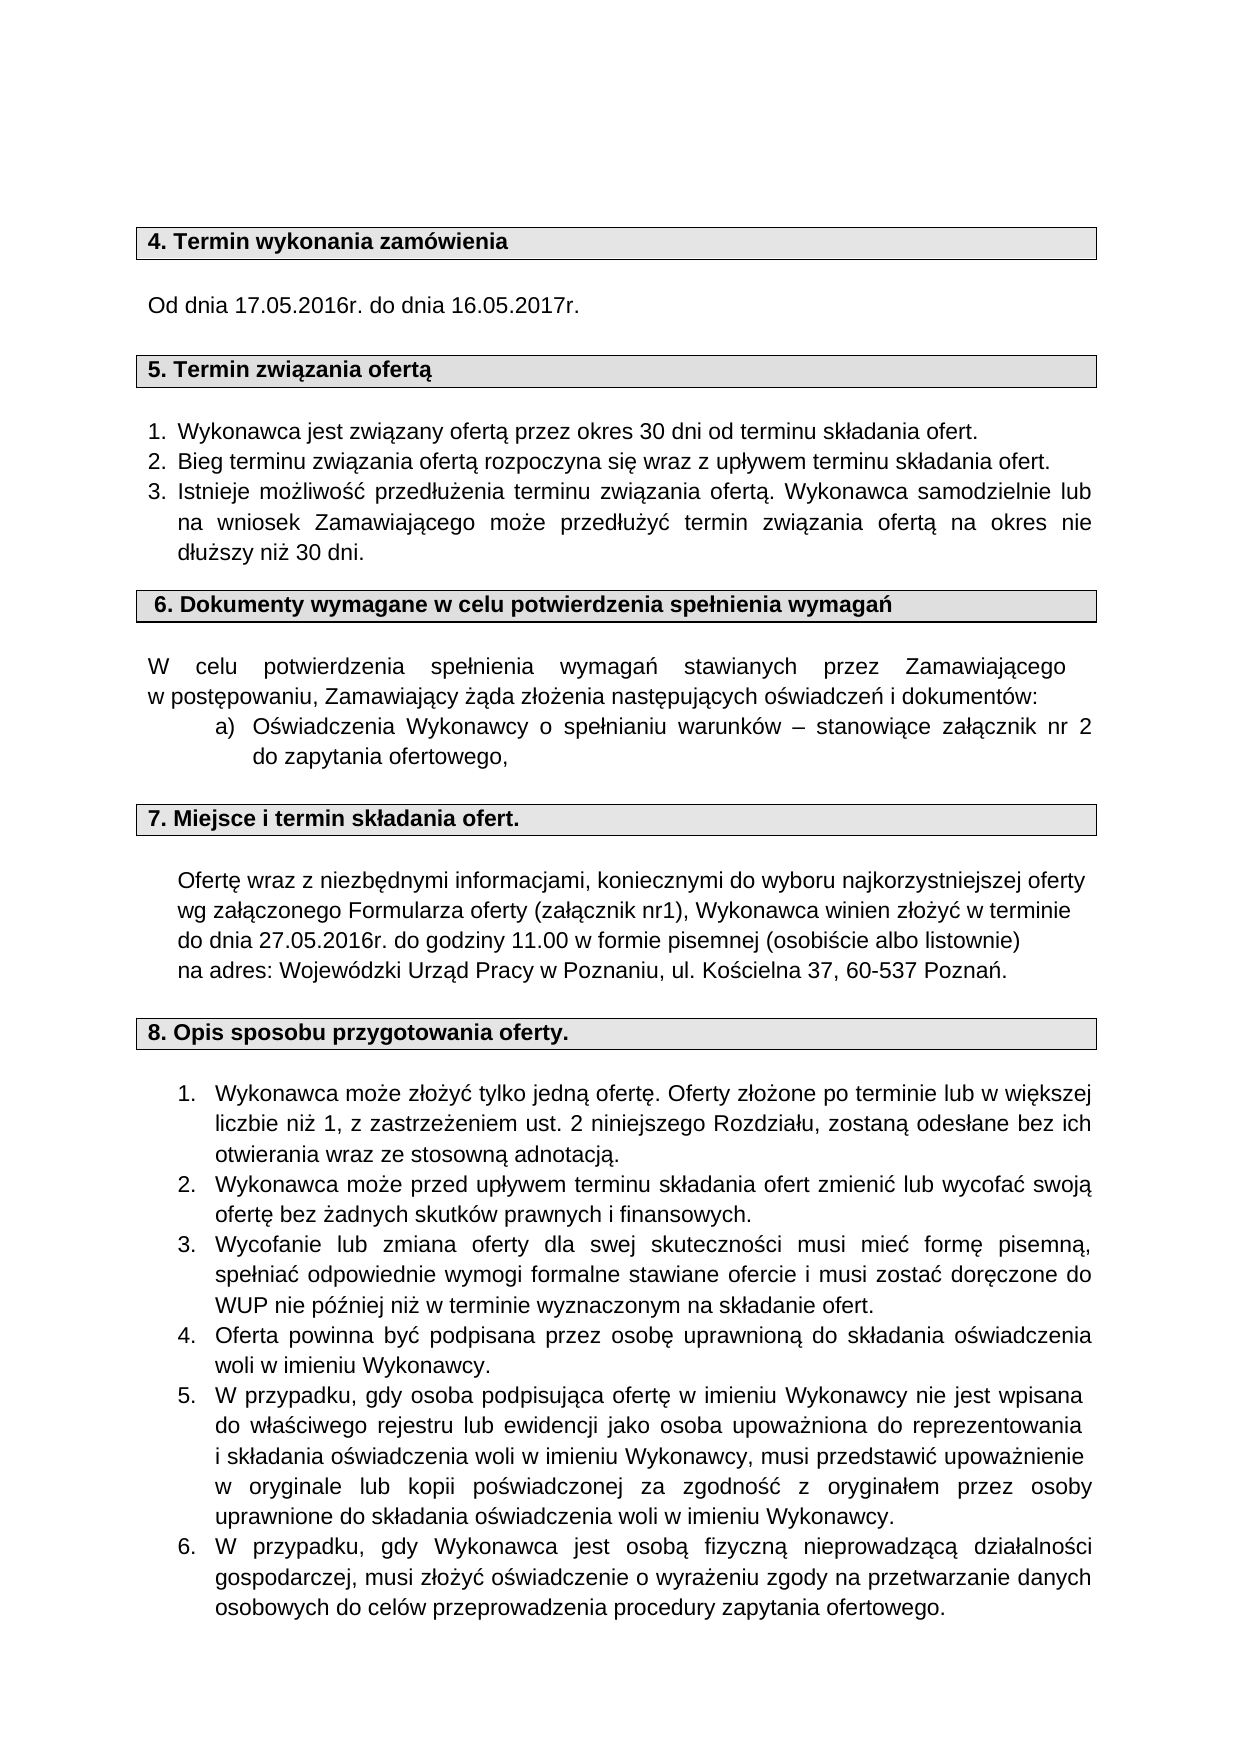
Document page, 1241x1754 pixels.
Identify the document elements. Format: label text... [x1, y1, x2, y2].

list W przypadku, gdy osoba podpisująca ofertę w imieniu Wykonawcy nie jest wpisana do właściwego rejestru lub ewidencji jako osoba upoważniona do reprezentowania i składania oświadczenia woli w imieniu Wykonawcy, musi przedstawić upoważnienie w oryginale lub kopii poświadczonej za zgodność z oryginałem przez osoby uprawnione do składania oświadczenia woli w imieniu Wykonawcy. [177, 1382, 1092, 1529]
table_header 5. Termin związania ofertą [137, 356, 1096, 387]
list Wykonawca może złożyć tylko jedną ofertę. Oferty złożone po terminie lub w większej liczbie niż 1, z zastrzeżeniem ust. 2 niniejszego Rozdziału, zostaną odesłane bez ich otwierania wraz ze stosowną adnotacją. [177, 1080, 1092, 1167]
list Bieg terminu związania ofertą rozpoczyna się wraz z upływem terminu składania ofert. [148, 448, 1092, 474]
list Wykonawca jest związany ofertą przez okres 30 dni od terminu składania ofert. [148, 418, 1092, 444]
list Oferta powinna być podpisana przez osobę uprawnioną do składania oświadczenia woli w imieniu Wykonawcy. [177, 1322, 1092, 1378]
text Od dnia 17.05.2016r. do dnia 16.05.2017r. [148, 292, 1092, 318]
list W przypadku, gdy Wykonawca jest osobą fizyczną nieprowadzącą działalności gospodarczej, musi złożyć oświadczenie o wyrażeniu zgody na przetwarzanie danych osobowych do celów przeprowadzenia procedury zapytania ofertowego. [177, 1533, 1092, 1620]
list Istnieje możliwość przedłużenia terminu związania ofertą. Wykonawca samodzielnie lub na wniosek Zamawiającego może przedłużyć termin związania ofertą na okres nie dłuższy niż 30 dni. [148, 478, 1092, 565]
text W celu potwierdzenia spełnienia wymagań stawianych przez Zamawiającego w postępowaniu, Zamawiający żąda złożenia następujących oświadczeń i dokumentów: [148, 653, 1092, 709]
text Ofertę wraz z niezbędnymi informacjami, koniecznymi do wyboru najkorzystniejszej oferty wg załączonego Formularza oferty (załącznik nr1), Wykonawca winien złożyć w terminie do dnia 27.05.2016r. do godziny 11.00 w formie pisemnej (osobiście albo listownie) na adres: Wojewódzki Urząd Pracy w Poznaniu, ul. Kościelna 37, 60-537 Poznań. [177, 867, 1092, 983]
table_header 8. Opis sposobu przygotowania oferty. [137, 1019, 1096, 1049]
list Wycofanie lub zmiana oferty dla swej skuteczności musi mieć formę pisemną, spełniać odpowiednie wymogi formalne stawiane ofercie i musi zostać doręczone do WUP nie później niż w terminie wyznaczonym na składanie ofert. [177, 1231, 1092, 1318]
list Oświadczenia Wykonawcy o spełnianiu warunków – stanowiące załącznik nr 2 do zapytania ofertowego, [215, 713, 1092, 769]
table_header 4. Termin wykonania zamówienia [137, 228, 1096, 258]
table_header 7. Miejsce i termin składania ofert. [137, 805, 1096, 835]
table_header 6. Dokumenty wymagane w celu potwierdzenia spełnienia wymagań [137, 591, 1096, 621]
list Wykonawca może przed upływem terminu składania ofert zmienić lub wycofać swoją ofertę bez żadnych skutków prawnych i finansowych. [177, 1171, 1092, 1227]
